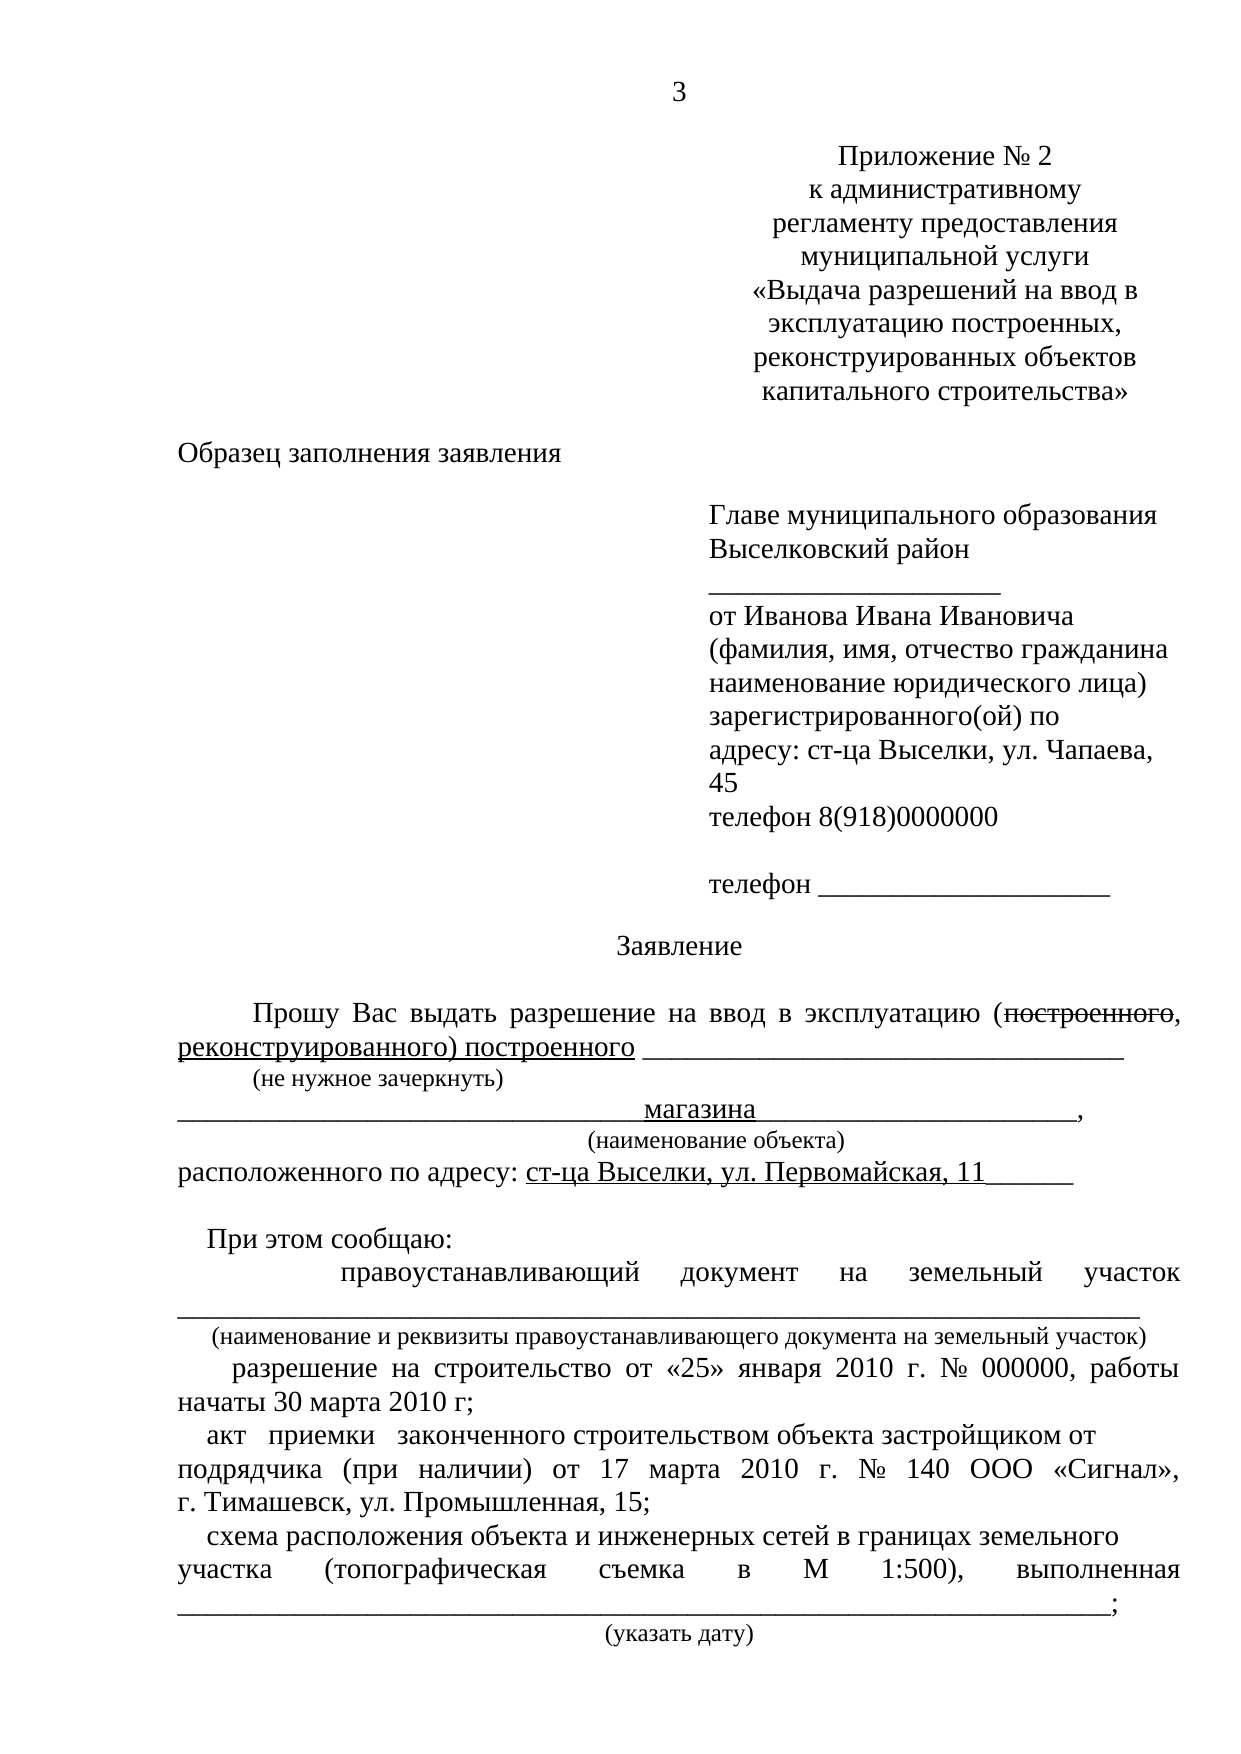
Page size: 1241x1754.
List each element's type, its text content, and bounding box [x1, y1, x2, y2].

text (наименование и реквизиты правоустанавливающего документа на земельный участок) [177, 1321, 1181, 1350]
text от Иванова Ивана Ивановича [709, 598, 1181, 631]
text адресу: ст-ца Выселки, ул. Чапаева, 45 [709, 732, 1181, 799]
text схема расположения объекта и инженерных сетей в границах земельного [177, 1518, 1181, 1551]
text подрядчика (при наличии) от 17 марта 2010 г. № 140 ООО «Сигнал», г. Тимашевск, ул. Промышленная, 15; [177, 1451, 1181, 1518]
text правоустанавливающий документ на земельный участок __________________________________________________________________ [177, 1254, 1181, 1321]
text Главе муниципального образования [709, 497, 1181, 531]
text Образец заполнения заявления [177, 435, 1181, 468]
text (фамилия, имя, отчество гражданина [709, 631, 1181, 665]
text Приложение № 2 [709, 138, 1181, 171]
text телефон ____________________ [709, 866, 1181, 900]
text (указать дату) [177, 1618, 1181, 1647]
text акт приемки законченного строительством объекта застройщиком от [177, 1417, 1181, 1451]
text к административному [709, 171, 1181, 205]
text муниципальной услуги [709, 238, 1181, 272]
text телефон 8(918)0000000 [709, 799, 1181, 833]
text (наименование объекта) [177, 1125, 1181, 1154]
text зарегистрированного(ой) по [709, 698, 1181, 732]
text разрешение на строительство от «25» января 2010 г. № 000000, работы начаты 30 марта 2010 г; [177, 1350, 1181, 1417]
text Заявление [177, 928, 1181, 962]
text наименование юридического лица) [709, 665, 1181, 698]
text регламенту предоставления [709, 205, 1181, 238]
text Прошу Вас выдать разрешение на ввод в эксплуатацию (построенного, реконструированного) построенного _________________________________ [177, 996, 1181, 1063]
text ____________________ [709, 564, 1181, 598]
text ________________________________магазина______________________, [177, 1091, 1181, 1125]
text участка (топографическая съемка в М 1:500), выполненная ________________________________________________________________; [177, 1551, 1181, 1618]
text (не нужное зачеркнуть) [177, 1063, 1181, 1091]
text расположенного по адресу: ст-ца Выселки, ул. Первомайская, 11______ [177, 1154, 1181, 1187]
text Выселковский район [709, 531, 1181, 564]
text При этом сообщаю: [177, 1221, 1181, 1254]
text «Выдача разрешений на ввод в эксплуатацию построенных, реконструированных объектов капитального строительства» [709, 272, 1181, 406]
